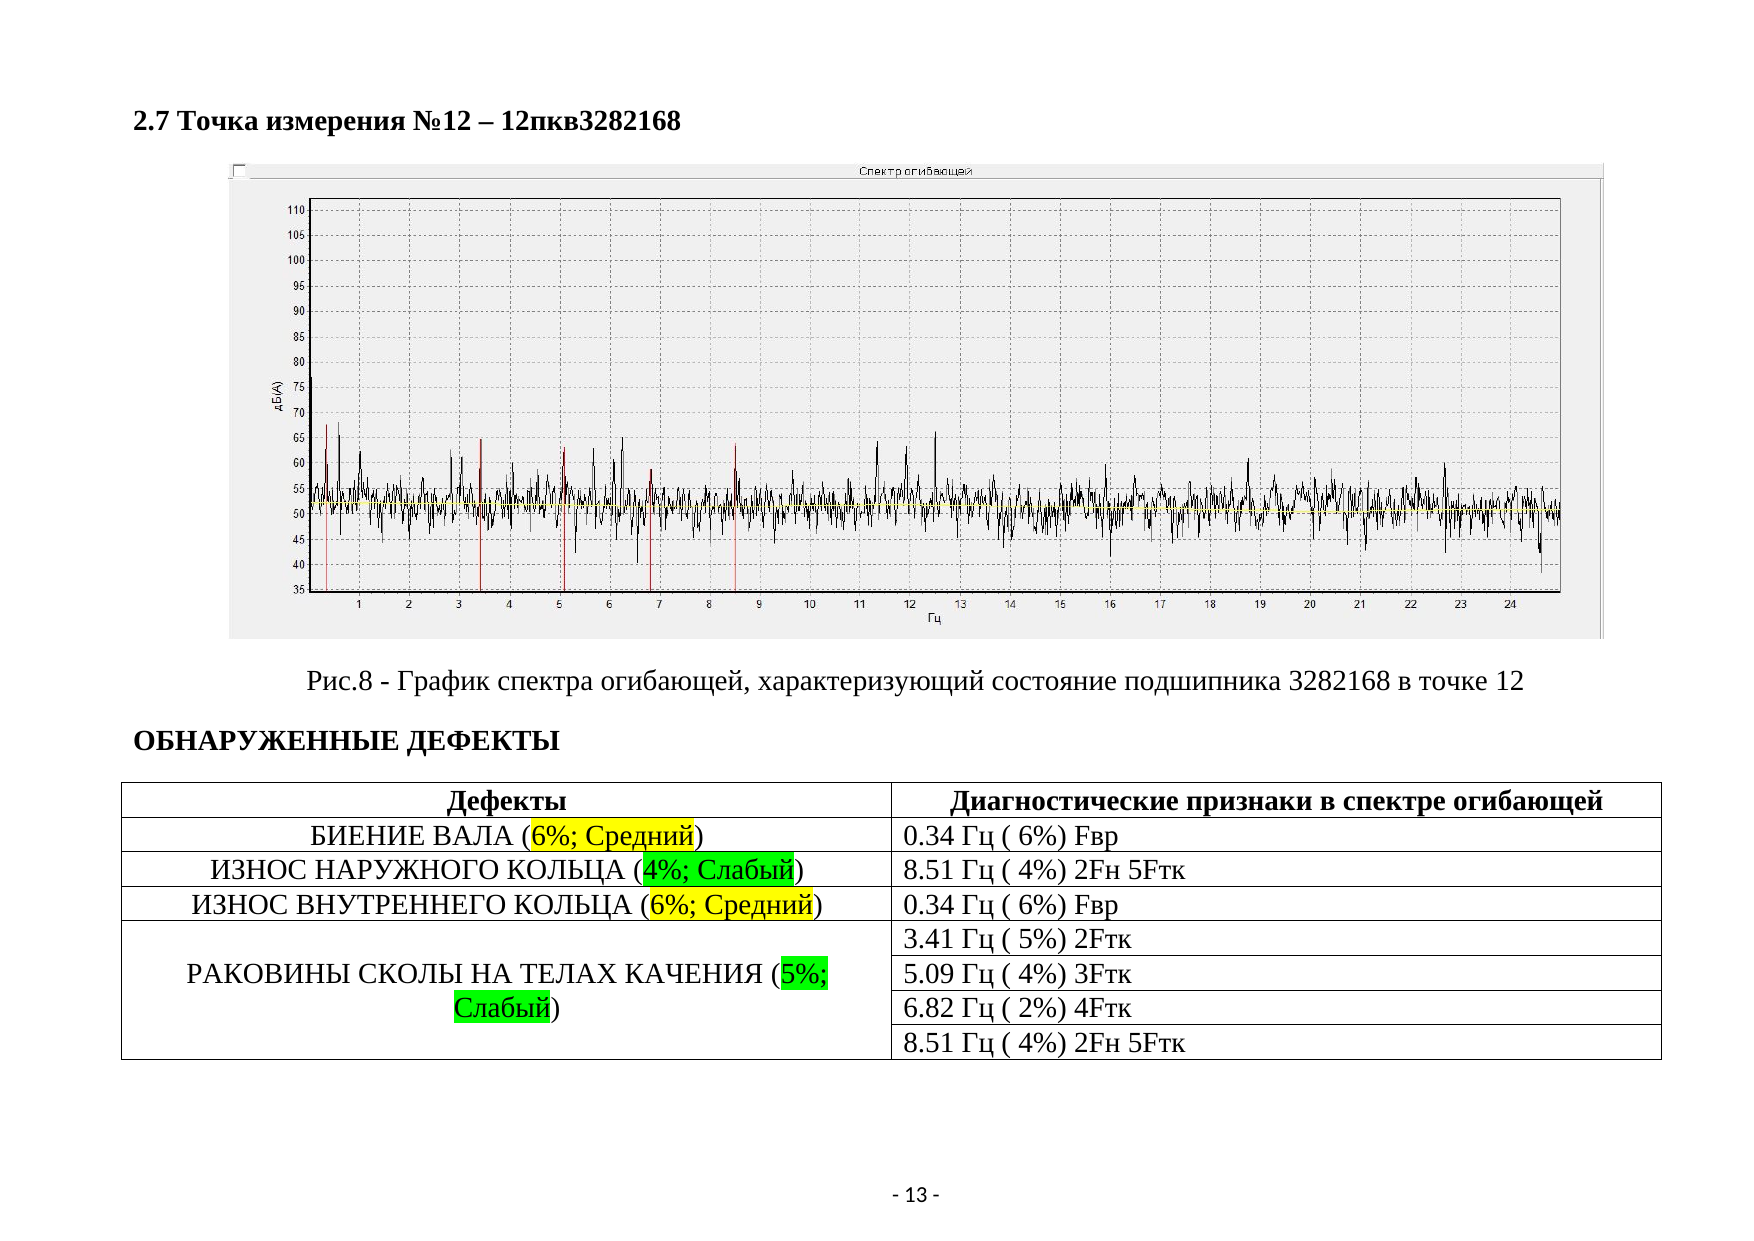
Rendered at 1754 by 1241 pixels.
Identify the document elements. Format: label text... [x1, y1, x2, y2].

table_cell ИЗНОС ВНУТРЕННЕГО КОЛЬЦА (6%; Средний) [122, 887, 650, 920]
text 2.7 Точка измерения №12 – 12пкв3282168 [133, 103, 1698, 137]
picture [227, 162, 1604, 639]
table_cell 3.41 Гц ( 5%) 2Fтк [892, 921, 1661, 955]
table_header Диагностические признаки в спектре огибающей [892, 783, 1661, 817]
table_cell 6.82 Гц ( 2%) 4Fтк [892, 991, 1661, 1024]
table_cell 0.34 Гц ( 6%) Fвр [892, 818, 1661, 851]
table_cell РАКОВИНЫ СКОЛЫ НА ТЕЛАХ КАЧЕНИЯ (5%; Слабый) [122, 921, 891, 1059]
table_cell 8.51 Гц ( 4%) 2Fн 5Fтк [892, 852, 1661, 886]
table_cell БИЕНИЕ ВАЛА (6%; Средний) [694, 818, 891, 851]
table_cell ИЗНОС НАРУЖНОГО КОЛЬЦА (4%; Слабый) [794, 852, 891, 886]
table_cell ИЗНОС ВНУТРЕННЕГО КОЛЬЦА (6%; Средний) [813, 887, 891, 920]
table_cell 0.34 Гц ( 6%) Fвр [892, 887, 1661, 920]
table_cell БИЕНИЕ ВАЛА (6%; Средний) [122, 818, 531, 851]
text ОБНАРУЖЕННЫЕ ДЕФЕКТЫ [133, 723, 1698, 756]
table_cell ИЗНОС НАРУЖНОГО КОЛЬЦА (4%; Слабый) [122, 852, 643, 886]
text Рис.8 - График спектра огибающей, характеризующий состояние подшипника 3282168 в точке 12 [133, 663, 1698, 697]
table_cell 8.51 Гц ( 4%) 2Fн 5Fтк [892, 1025, 1661, 1059]
table_cell 5.09 Гц ( 4%) 3Fтк [892, 956, 1661, 989]
table_header Дефекты [122, 783, 891, 817]
